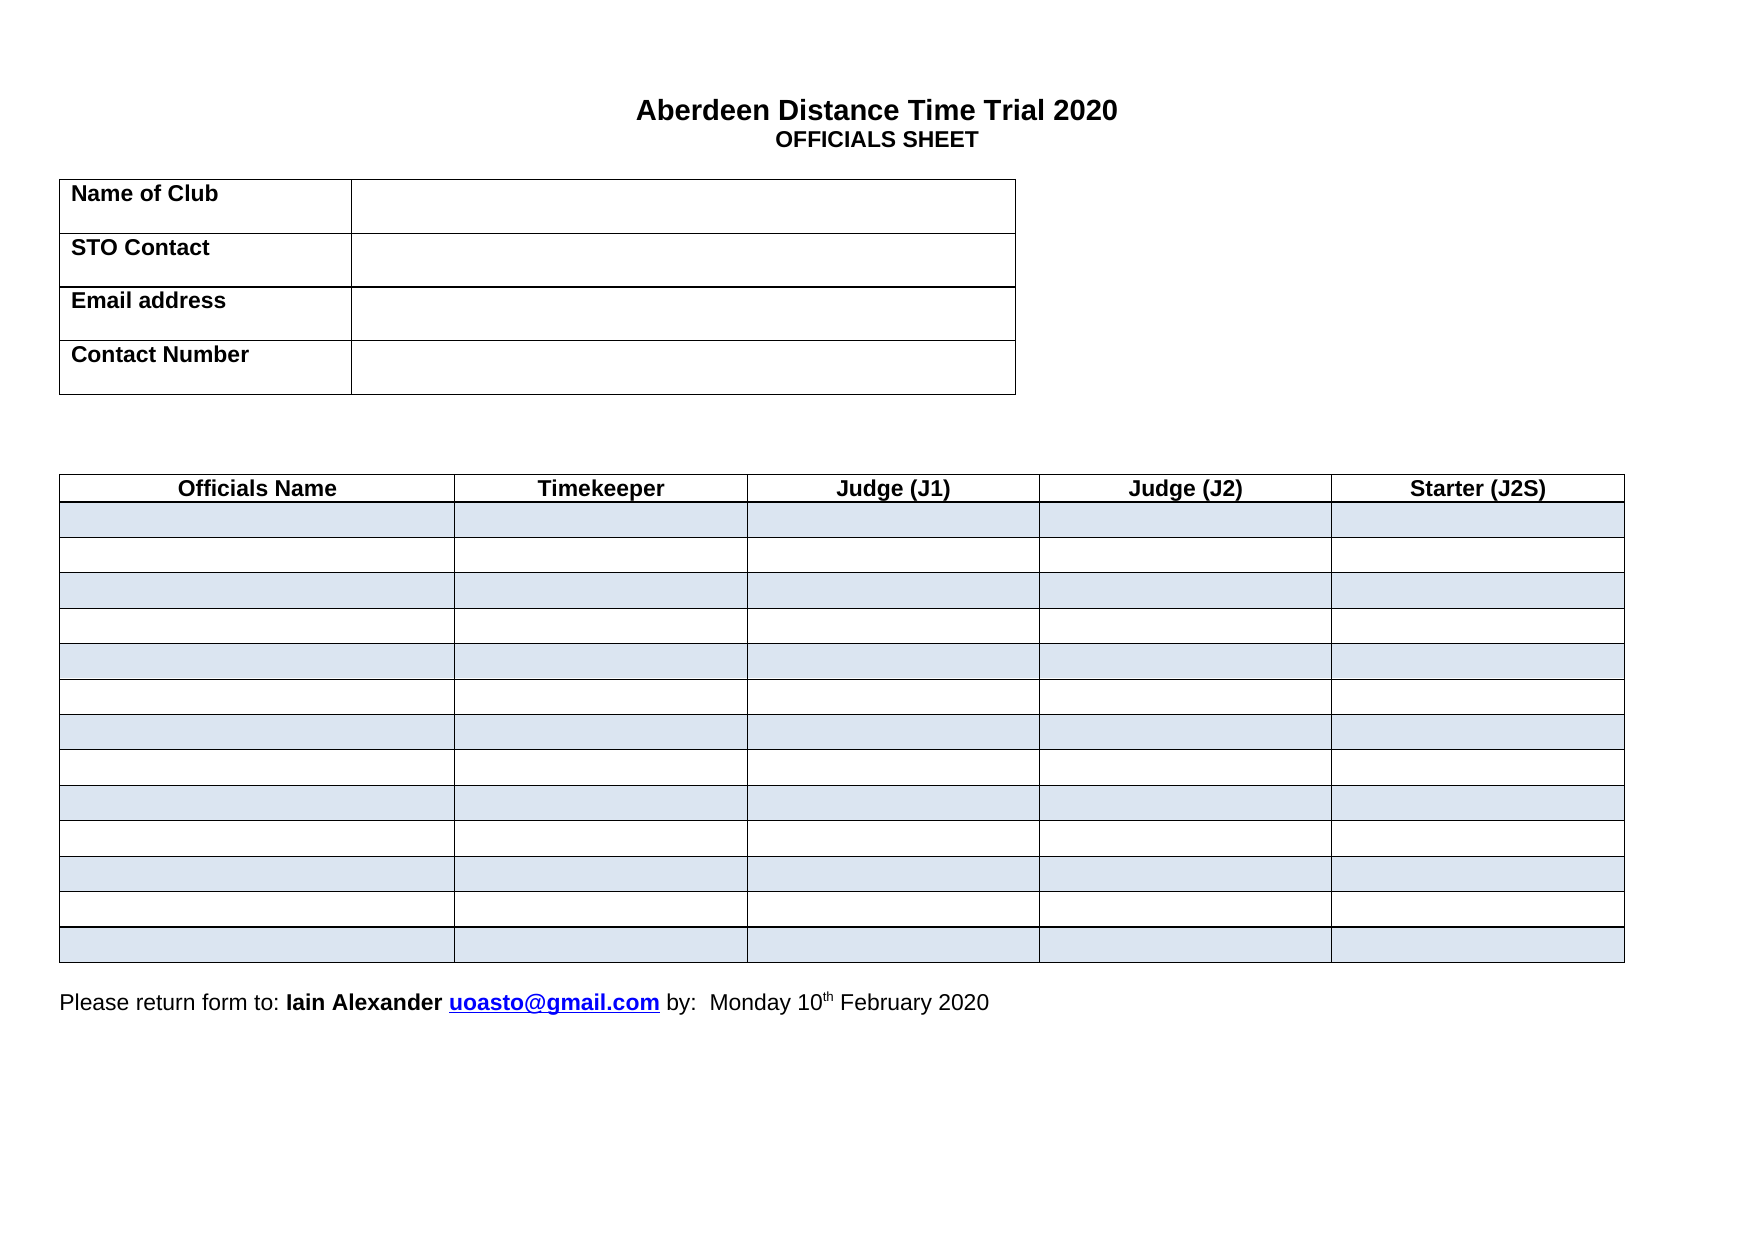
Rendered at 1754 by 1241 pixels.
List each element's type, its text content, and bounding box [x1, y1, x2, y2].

table_cell [60, 644, 454, 678]
table_cell [1040, 892, 1331, 926]
table_cell [60, 609, 454, 643]
table_cell [748, 892, 1039, 926]
table_cell [455, 750, 747, 785]
table_cell [60, 538, 454, 572]
table_cell [1332, 857, 1624, 891]
table_cell [748, 928, 1039, 962]
table_cell [455, 609, 747, 643]
table_cell [352, 234, 1015, 286]
table_cell [1040, 538, 1331, 572]
table_cell [748, 786, 1039, 820]
table_header Starter (J2S) [1332, 475, 1624, 501]
table_cell [60, 715, 454, 749]
table_cell [60, 680, 454, 714]
table_cell [1332, 644, 1624, 678]
table_cell [1040, 573, 1331, 608]
table_cell [1040, 715, 1331, 749]
table_cell [1040, 928, 1331, 962]
table_cell [60, 573, 454, 608]
table_header Officials Name [60, 475, 454, 501]
table_cell [748, 503, 1039, 537]
table_cell [748, 573, 1039, 608]
table_cell [352, 341, 1015, 394]
table_cell STO Contact [60, 234, 351, 286]
table_cell [1040, 821, 1331, 856]
table_header Judge (J2) [1040, 475, 1331, 501]
table_cell [748, 609, 1039, 643]
table_cell [1332, 573, 1624, 608]
table_cell [60, 928, 454, 962]
table_cell [1332, 680, 1624, 714]
table_cell [748, 715, 1039, 749]
table_cell [748, 680, 1039, 714]
table_cell [748, 857, 1039, 891]
table_cell [1332, 786, 1624, 820]
table_cell [60, 857, 454, 891]
table_cell [1332, 892, 1624, 926]
table_cell Email address [60, 288, 351, 340]
table_cell [748, 538, 1039, 572]
table_cell [455, 928, 747, 962]
table_cell [60, 750, 454, 785]
table_cell [1332, 609, 1624, 643]
table_cell [455, 892, 747, 926]
table_cell [455, 644, 747, 678]
table_cell [1040, 857, 1331, 891]
text Aberdeen Distance Time Trial 2020 [59, 93, 1695, 126]
table_cell [1040, 786, 1331, 820]
table_cell [455, 715, 747, 749]
table_cell Contact Number [60, 341, 351, 394]
table_cell [1332, 928, 1624, 962]
table_cell [455, 857, 747, 891]
table_cell [455, 573, 747, 608]
table_cell [60, 503, 454, 537]
table_cell [455, 538, 747, 572]
table_cell [748, 644, 1039, 678]
text Please return form to: Iain Alexander uoasto@gmail.com by: Monday 10th February 2020 [59, 989, 1695, 1016]
table_cell [1332, 821, 1624, 856]
table_header Judge (J1) [748, 475, 1039, 501]
table_cell [455, 821, 747, 856]
table_cell [748, 821, 1039, 856]
table_cell [455, 503, 747, 537]
table_cell [60, 786, 454, 820]
table_cell [748, 750, 1039, 785]
table_header Name of Club [60, 180, 351, 233]
table_cell [60, 892, 454, 926]
table_cell [1332, 715, 1624, 749]
table_cell [455, 786, 747, 820]
table_cell [60, 821, 454, 856]
table_cell [1040, 680, 1331, 714]
table_cell [1040, 644, 1331, 678]
table_cell [1040, 609, 1331, 643]
table_cell [1332, 750, 1624, 785]
table_cell [1332, 538, 1624, 572]
table_cell [455, 680, 747, 714]
table_cell [1332, 503, 1624, 537]
table_cell [352, 288, 1015, 340]
table_cell [1040, 503, 1331, 537]
table_cell [1040, 750, 1331, 785]
table_header Timekeeper [455, 475, 747, 501]
table_header [352, 180, 1015, 233]
text OFFICIALS SHEET [59, 126, 1695, 152]
